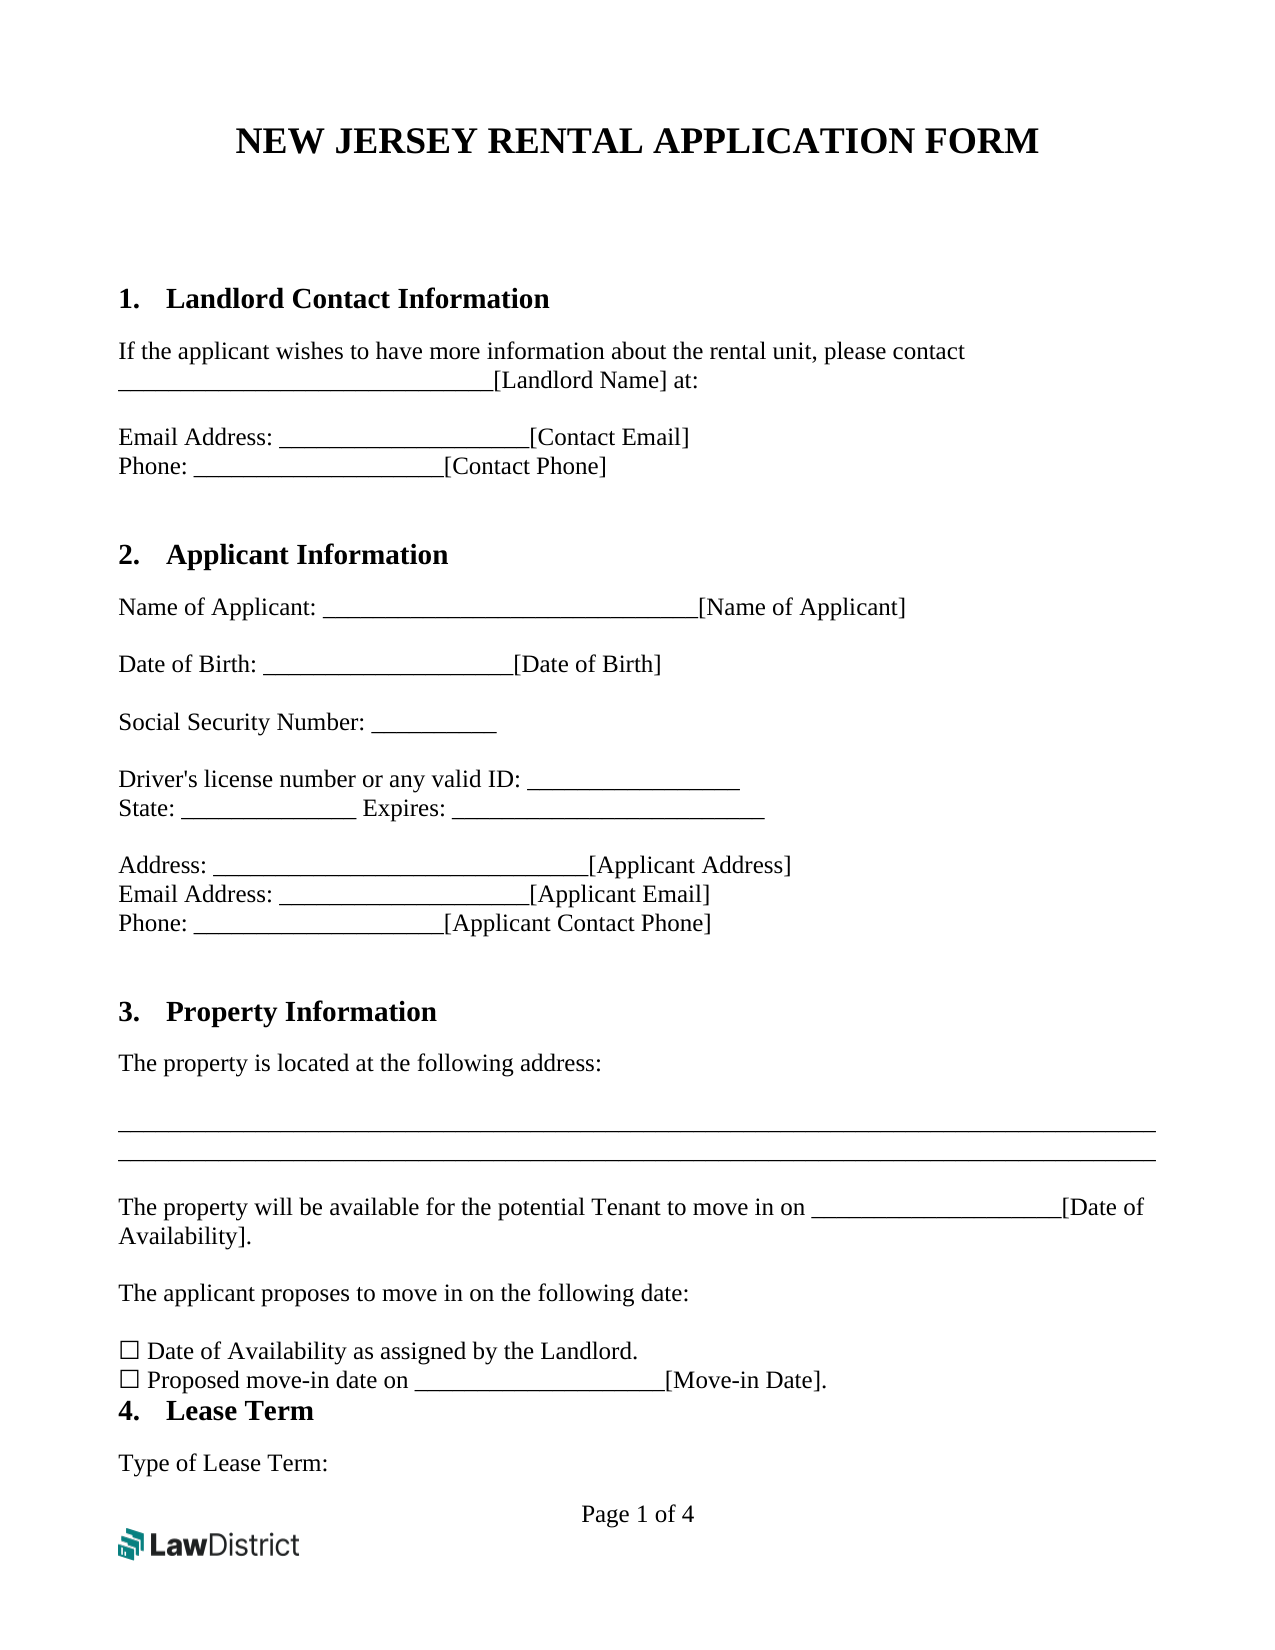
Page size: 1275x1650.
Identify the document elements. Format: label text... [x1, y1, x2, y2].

text The applicant proposes to move in on the following date: [118, 1278, 1157, 1307]
text Phone: ____________________[Applicant Contact Phone] [118, 908, 1157, 937]
text Email Address: ____________________[Contact Email] [118, 422, 1157, 451]
list Landlord Contact Information [118, 282, 1157, 315]
text Date of Birth: ____________________[Date of Birth] [118, 649, 1157, 678]
text New Jersey Rental Application Form [118, 118, 1157, 161]
list Applicant Information [118, 537, 1157, 571]
text Social Security Number: __________ [118, 707, 1157, 735]
list Property Information [118, 994, 1157, 1028]
list Lease Term [118, 1393, 1157, 1427]
text The property will be available for the potential Tenant to move in on ____________________[Date of Availability]. [118, 1192, 1157, 1250]
text Address: ______________________________[Applicant Address] [118, 850, 1157, 879]
picture [118, 1527, 300, 1561]
text ______________________________________________________________________________________________________________________________________________________________________ [118, 1106, 1157, 1163]
list Date of Availability as assigned by the Landlord. [118, 1336, 1157, 1365]
text If the applicant wishes to have more information about the rental unit, please contact ______________________________[Landlord Name] at: [118, 336, 1157, 393]
text The property is located at the following address: [118, 1048, 1157, 1077]
text Name of Applicant: ______________________________[Name of Applicant] [118, 592, 1157, 620]
text Email Address: ____________________[Applicant Email] [118, 879, 1157, 908]
text Type of Lease Term: [118, 1448, 1157, 1477]
list Proposed move-in date on ____________________[Move-in Date]. [118, 1365, 1157, 1393]
text State: ______________ Expires: _________________________ [118, 793, 1157, 822]
text Phone: ____________________[Contact Phone] [118, 451, 1157, 480]
text Driver's license number or any valid ID: _________________ [118, 764, 1157, 793]
